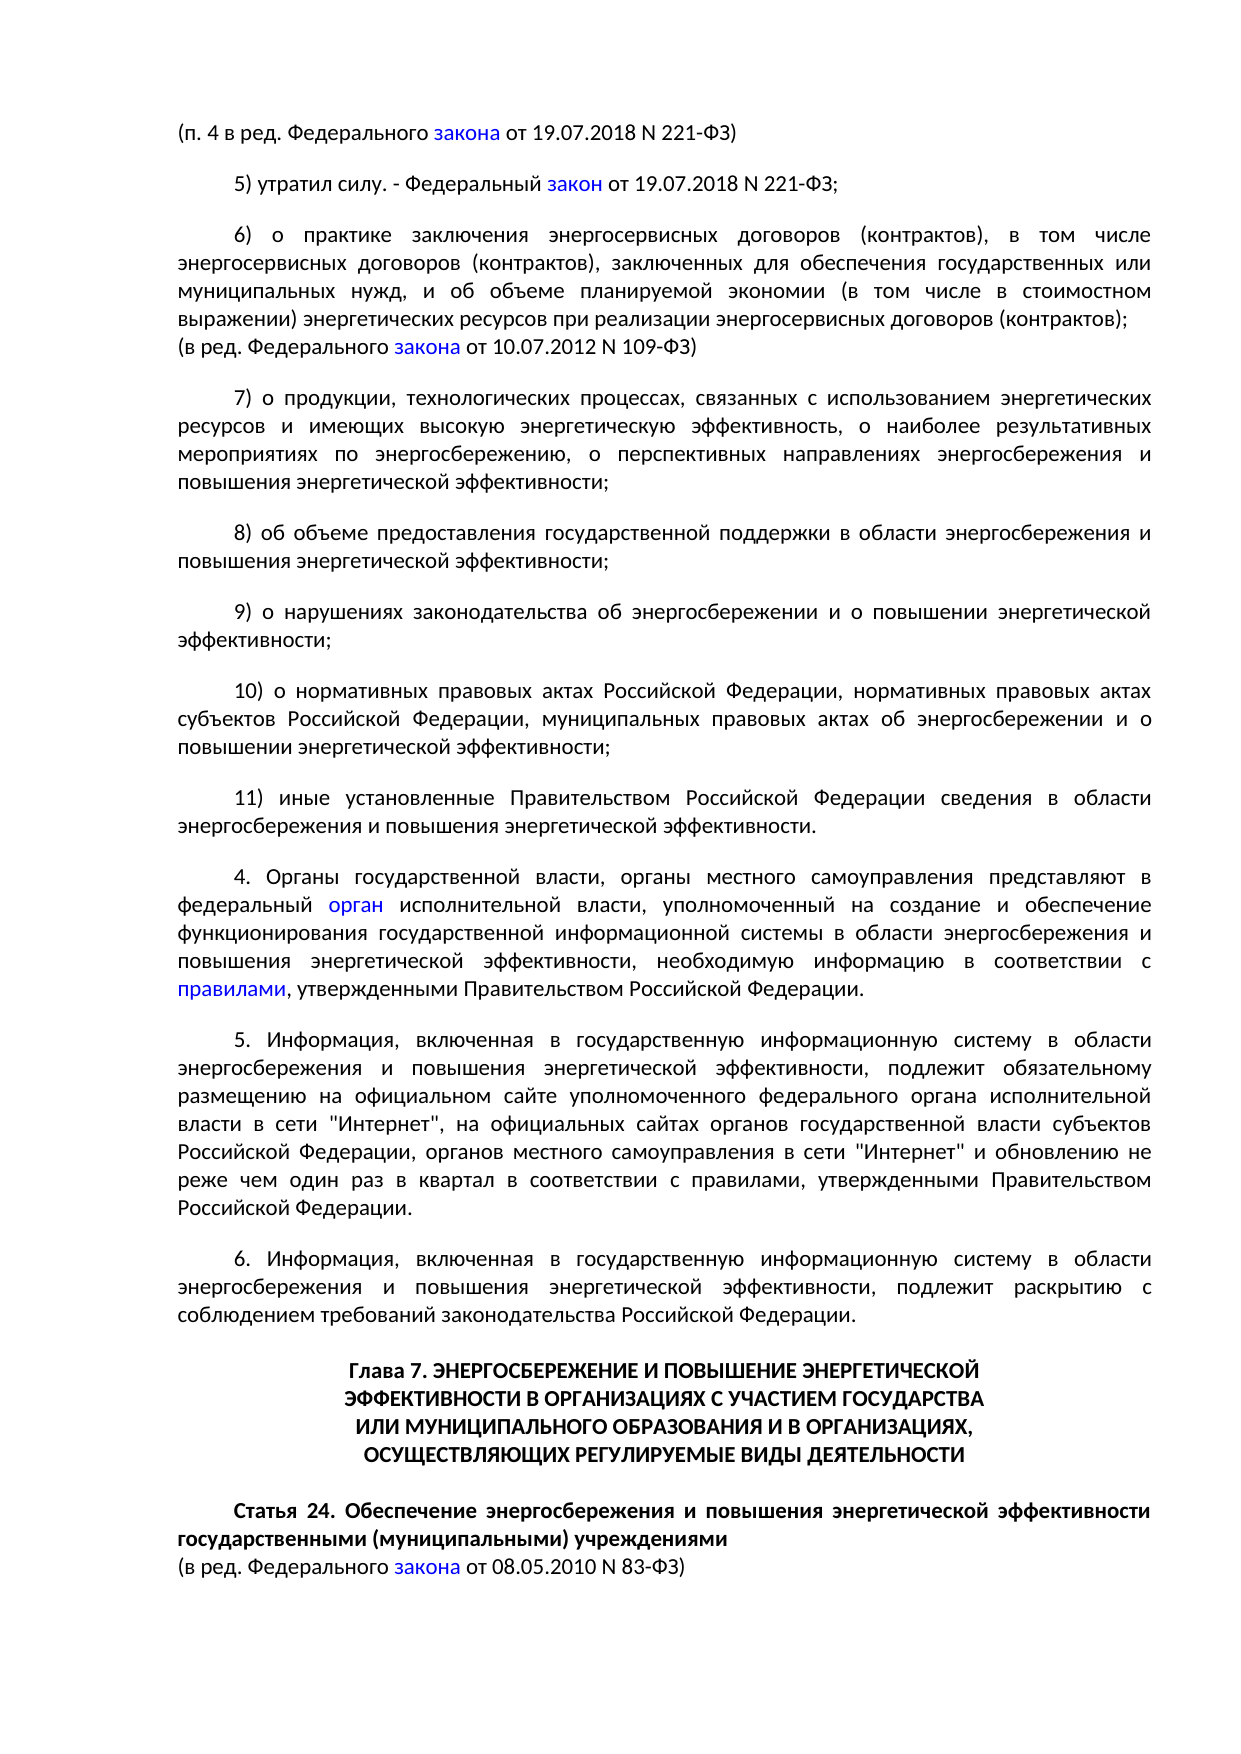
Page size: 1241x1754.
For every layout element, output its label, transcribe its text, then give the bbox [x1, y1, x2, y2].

text (в ред. Федерального закона от 10.07.2012 N 109-ФЗ) [177, 332, 1152, 360]
text 5. Информация, включенная в государственную информационную систему в области энергосбережения и повышения энергетической эффективности, подлежит обязательному размещению на официальном сайте уполномоченного федерального органа исполнительной власти в сети "Интернет", на официальных сайтах органов государственной власти субъектов Российской Федерации, органов местного самоуправления в сети "Интернет" и обновлению не реже чем один раз в квартал в соответствии с правилами, утвержденными Правительством Российской Федерации. [177, 1025, 1152, 1221]
text 6. Информация, включенная в государственную информационную систему в области энергосбережения и повышения энергетической эффективности, подлежит раскрытию с соблюдением требований законодательства Российской Федерации. [177, 1244, 1152, 1328]
text 8) об объеме предоставления государственной поддержки в области энергосбережения и повышения энергетической эффективности; [177, 518, 1152, 574]
text 4. Органы государственной власти, органы местного самоуправления представляют в федеральный орган исполнительной власти, уполномоченный на создание и обеспечение функционирования государственной информационной системы в области энергосбережения и повышения энергетической эффективности, необходимую информацию в соответствии с правилами, утвержденными Правительством Российской Федерации. [177, 862, 1152, 1002]
title ОСУЩЕСТВЛЯЮЩИХ РЕГУЛИРУЕМЫЕ ВИДЫ ДЕЯТЕЛЬНОСТИ [177, 1440, 1152, 1468]
text 9) о нарушениях законодательства об энергосбережении и о повышении энергетической эффективности; [177, 597, 1152, 653]
text (п. 4 в ред. Федерального закона от 19.07.2018 N 221-ФЗ) [177, 118, 1152, 146]
title Статья 24. Обеспечение энергосбережения и повышения энергетической эффективности государственными (муниципальными) учреждениями [177, 1496, 1152, 1552]
text 5) утратил силу. - Федеральный закон от 19.07.2018 N 221-ФЗ; [177, 169, 1152, 197]
text 7) о продукции, технологических процессах, связанных с использованием энергетических ресурсов и имеющих высокую энергетическую эффективность, о наиболее результативных мероприятиях по энергосбережению, о перспективных направлениях энергосбережения и повышения энергетической эффективности; [177, 383, 1152, 495]
text 6) о практике заключения энергосервисных договоров (контрактов), в том числе энергосервисных договоров (контрактов), заключенных для обеспечения государственных или муниципальных нужд, и об объеме планируемой экономии (в том числе в стоимостном выражении) энергетических ресурсов при реализации энергосервисных договоров (контрактов); [177, 220, 1152, 332]
title ЭФФЕКТИВНОСТИ В ОРГАНИЗАЦИЯХ С УЧАСТИЕМ ГОСУДАРСТВА [177, 1384, 1152, 1412]
text 11) иные установленные Правительством Российской Федерации сведения в области энергосбережения и повышения энергетической эффективности. [177, 783, 1152, 839]
title ИЛИ МУНИЦИПАЛЬНОГО ОБРАЗОВАНИЯ И В ОРГАНИЗАЦИЯХ, [177, 1412, 1152, 1440]
text 10) о нормативных правовых актах Российской Федерации, нормативных правовых актах субъектов Российской Федерации, муниципальных правовых актах об энергосбережении и о повышении энергетической эффективности; [177, 676, 1152, 760]
text (в ред. Федерального закона от 08.05.2010 N 83-ФЗ) [177, 1552, 1152, 1580]
title Глава 7. ЭНЕРГОСБЕРЕЖЕНИЕ И ПОВЫШЕНИЕ ЭНЕРГЕТИЧЕСКОЙ [177, 1356, 1152, 1384]
